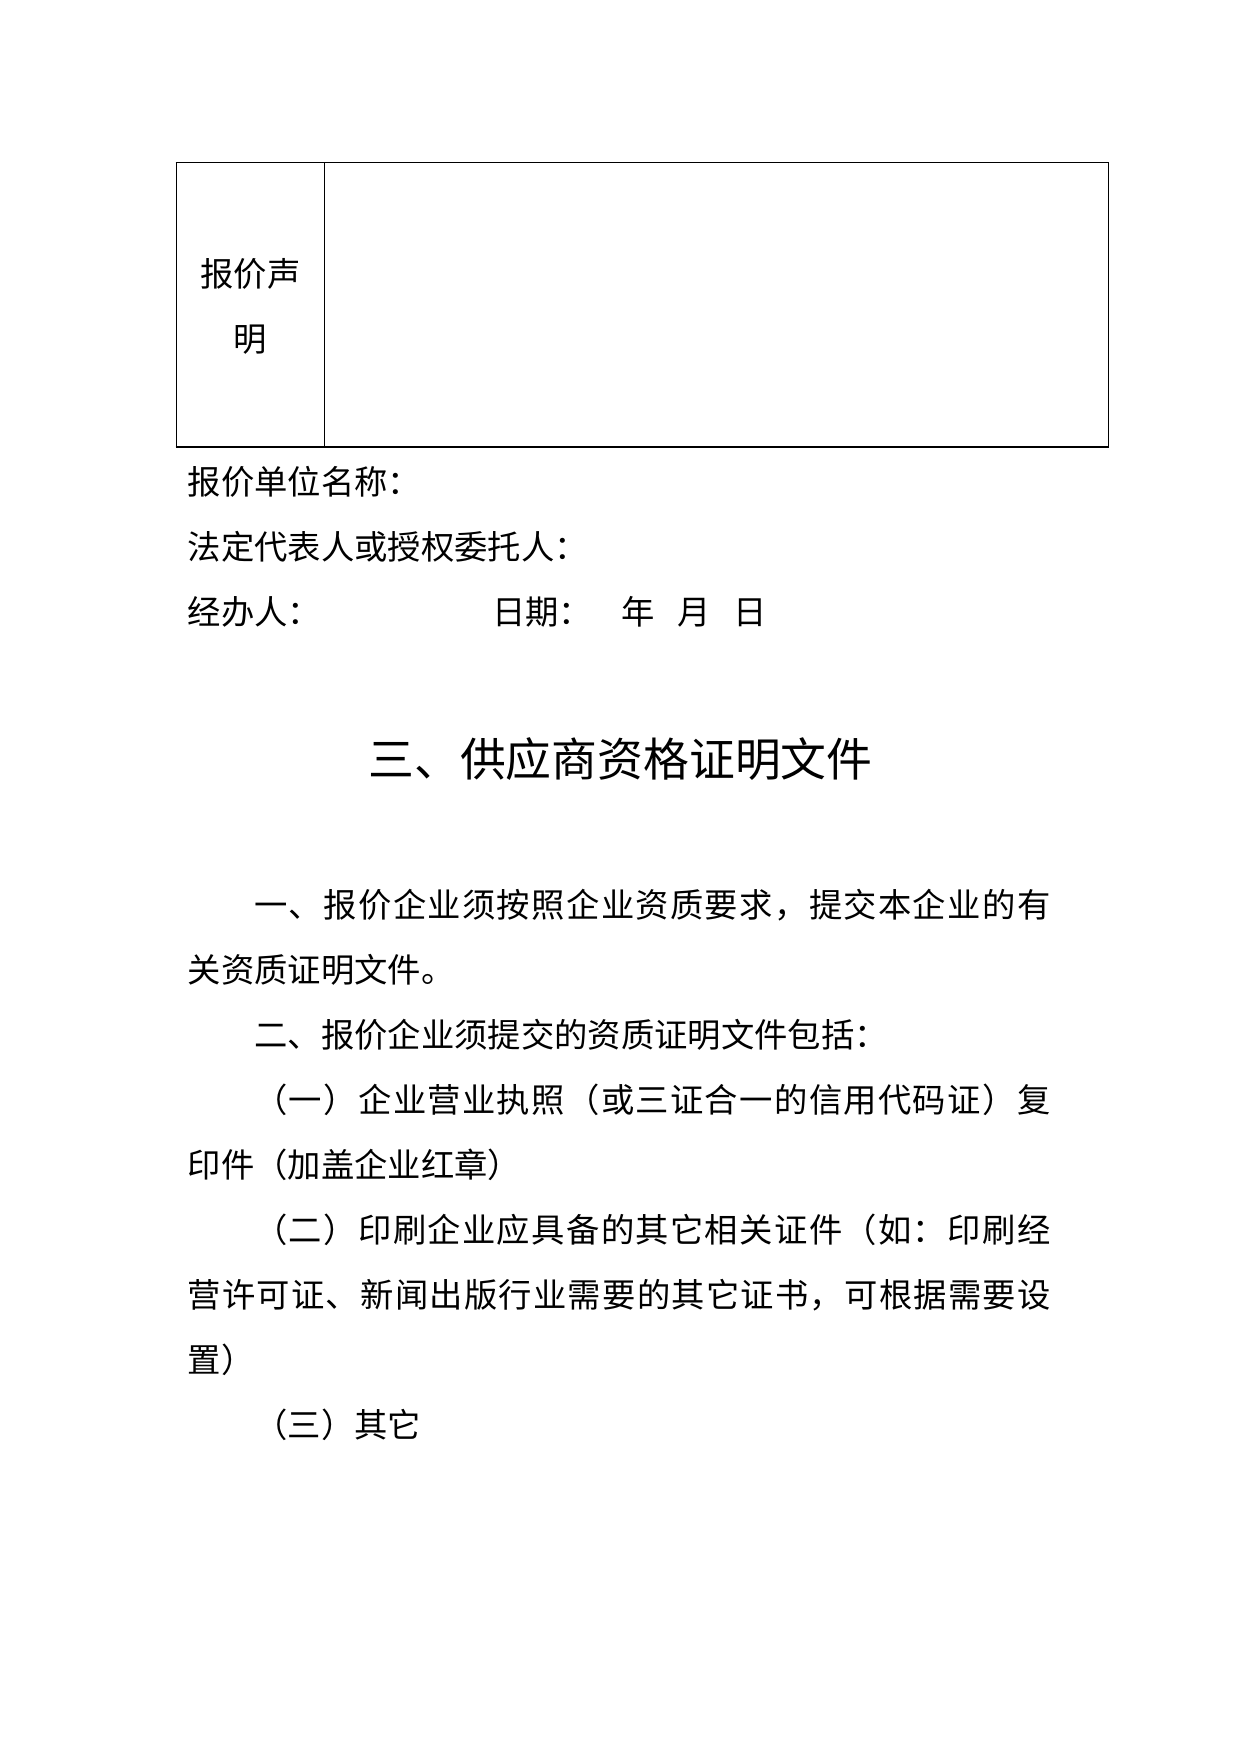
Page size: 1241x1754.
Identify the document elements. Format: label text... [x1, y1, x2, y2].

text 报价单位名称： [187, 448, 1053, 512]
text 经办人： 日期： 年 月 日 [187, 577, 1053, 642]
text 二、报价企业须提交的资质证明文件包括： [187, 1000, 1053, 1065]
text （三）其它 [187, 1390, 1053, 1455]
text （二）印刷企业应具备的其它相关证件（如：印刷经营许可证、新闻出版行业需要的其它证书，可根据需要设置） [187, 1195, 1053, 1390]
text 三、供应商资格证明文件 [187, 707, 1053, 805]
table_cell 报价声明 [177, 163, 324, 446]
text 一、报价企业须按照企业资质要求，提交本企业的有关资质证明文件。 [187, 870, 1053, 1000]
text （一）企业营业执照（或三证合一的信用代码证）复印件（加盖企业红章） [187, 1065, 1053, 1195]
text 法定代表人或授权委托人： [187, 512, 1053, 577]
table_cell [325, 163, 1108, 446]
